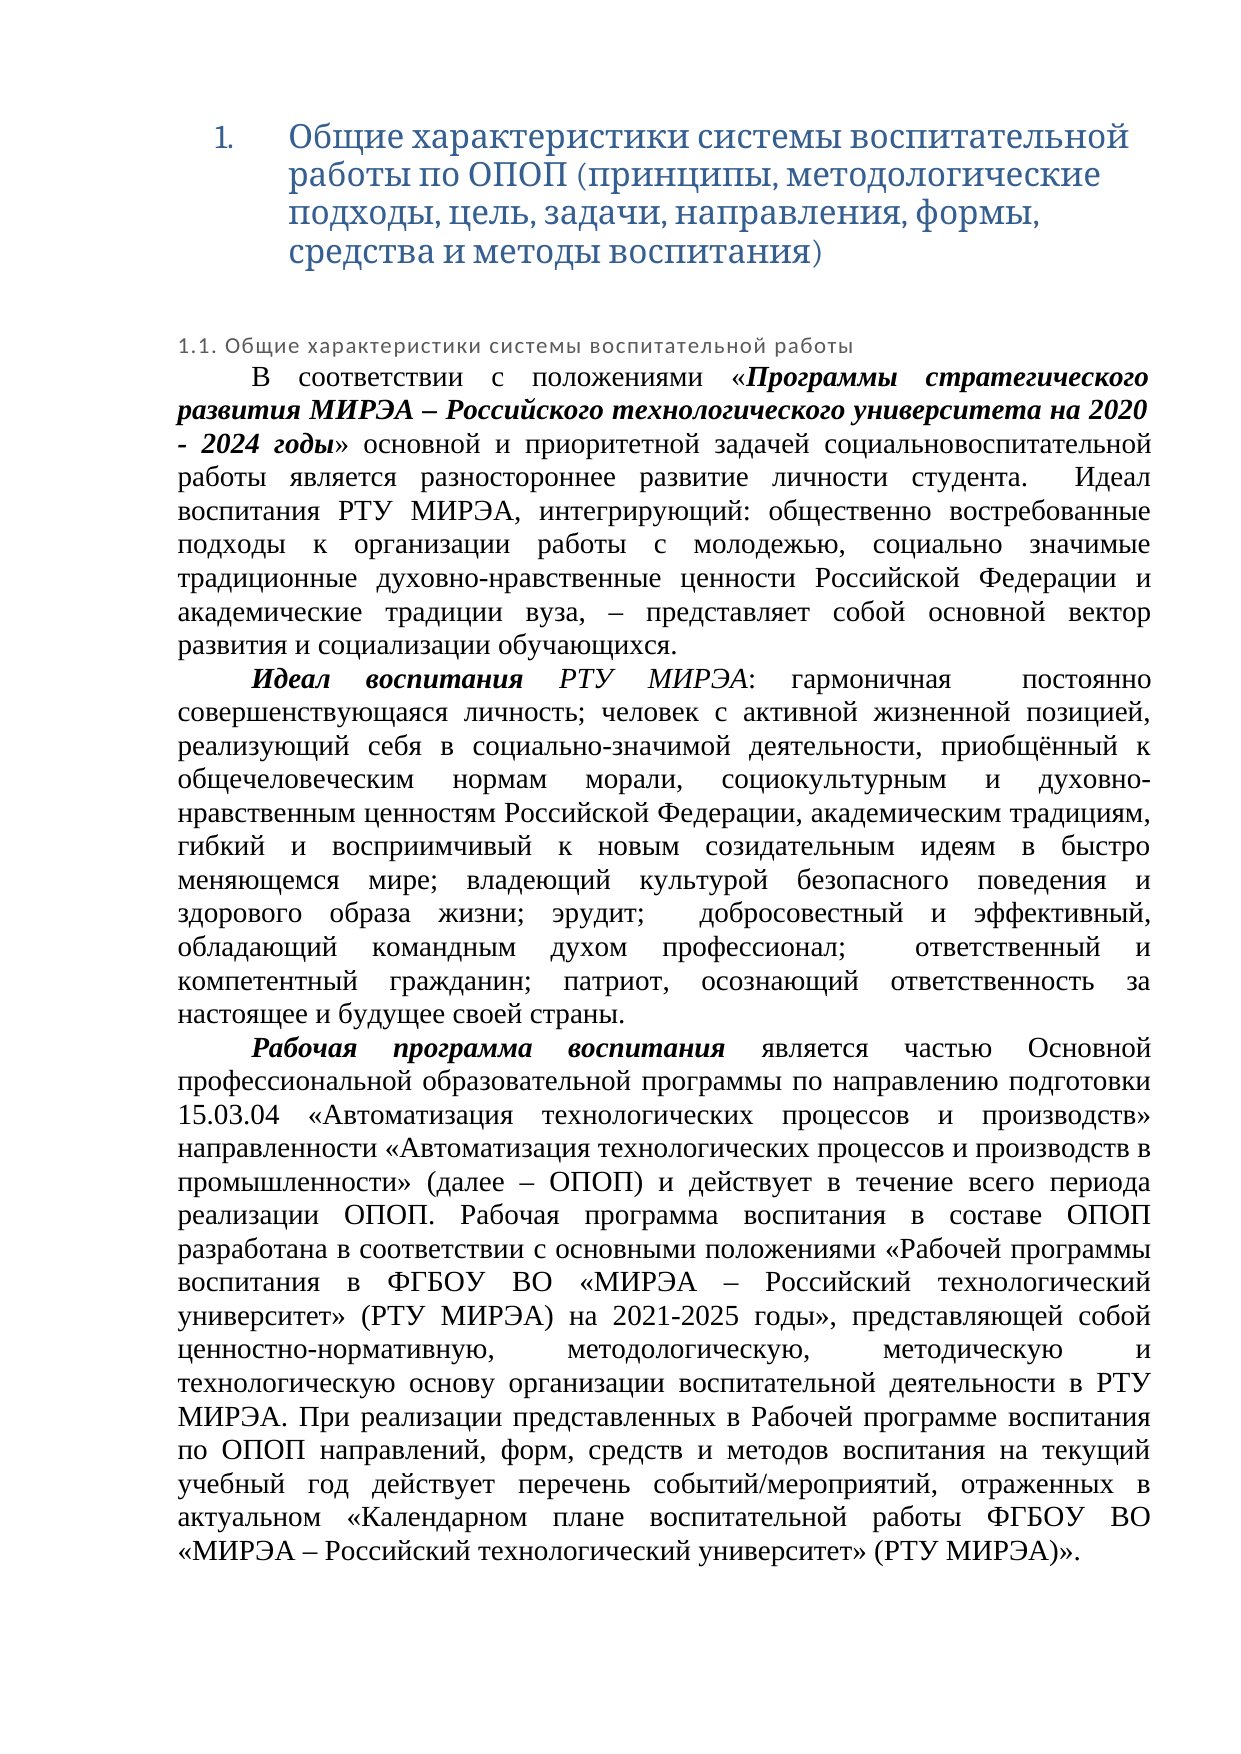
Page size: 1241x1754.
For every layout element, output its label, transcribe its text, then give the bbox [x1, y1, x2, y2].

subtitle Общие характеристики системы воспитательной работы по ОПОП (принципы, методологические подходы, цель, задачи, направления, формы, средства и методы воспитания) [215, 118, 1152, 271]
text Идеал воспитания РТУ МИРЭА: гармоничная постоянно совершенствующаяся личность; человек с активной жизненной позицией, реализующий себя в социально-значимой деятельности, приобщённый к общечеловеческим нормам морали, социокультурным и духовно-нравственным ценностям Российской Федерации, академическим традициям, гибкий и восприимчивый к новым созидательным идеям в быстро меняющемся мире; владеющий культурой безопасного поведения и здорового образа жизни; эрудит; добросовестный и эффективный, обладающий командным духом профессионал; ответственный и компетентный гражданин; патриот, осознающий ответственность за настоящее и будущее своей страны. [177, 661, 1152, 1030]
text Рабочая программа воспитания является частью Основной профессиональной образовательной программы по направлению подготовки 15.03.04 «Автоматизация технологических процессов и производств» направленности «Автоматизация технологических процессов и производств в промышленности» (далее – ОПОП) и действует в течение всего периода реализации ОПОП. Рабочая программа воспитания в составе ОПОП разработана в соответствии с основными положениями «Рабочей программы воспитания в ФГБОУ ВО «МИРЭА – Российский технологический университет» (РТУ МИРЭА) на 2021-2025 годы», представляющей собой ценностно-нормативную, методологическую, методическую и технологическую основу организации воспитательной деятельности в РТУ МИРЭА. При реализации представленных в Рабочей программе воспитания по ОПОП направлений, форм, средств и методов воспитания на текущий учебный год действует перечень событий/мероприятий, отраженных в актуальном «Календарном плане воспитательной работы ФГБОУ ВО «МИРЭА – Российский технологический университет» (РТУ МИРЭА)». [177, 1030, 1152, 1566]
subtitle 1.1. Общие характеристики системы воспитательной работы [177, 331, 1152, 359]
text В соответствии с положениями «Программы стратегического развития МИРЭА – Российского технологического университета на 2020 - 2024 годы» основной и приоритетной задачей социально­воспитательной работы является разностороннее развитие личности студента. Идеал воспитания РТУ МИРЭА, интегрирующий: общественно востребованные подходы к организации работы с молодежью, социально значимые традиционные духовно-нравственные ценности Российской Федерации и академические традиции вуза, – представляет собой основной вектор развития и социализации обучающихся. [177, 359, 1152, 661]
